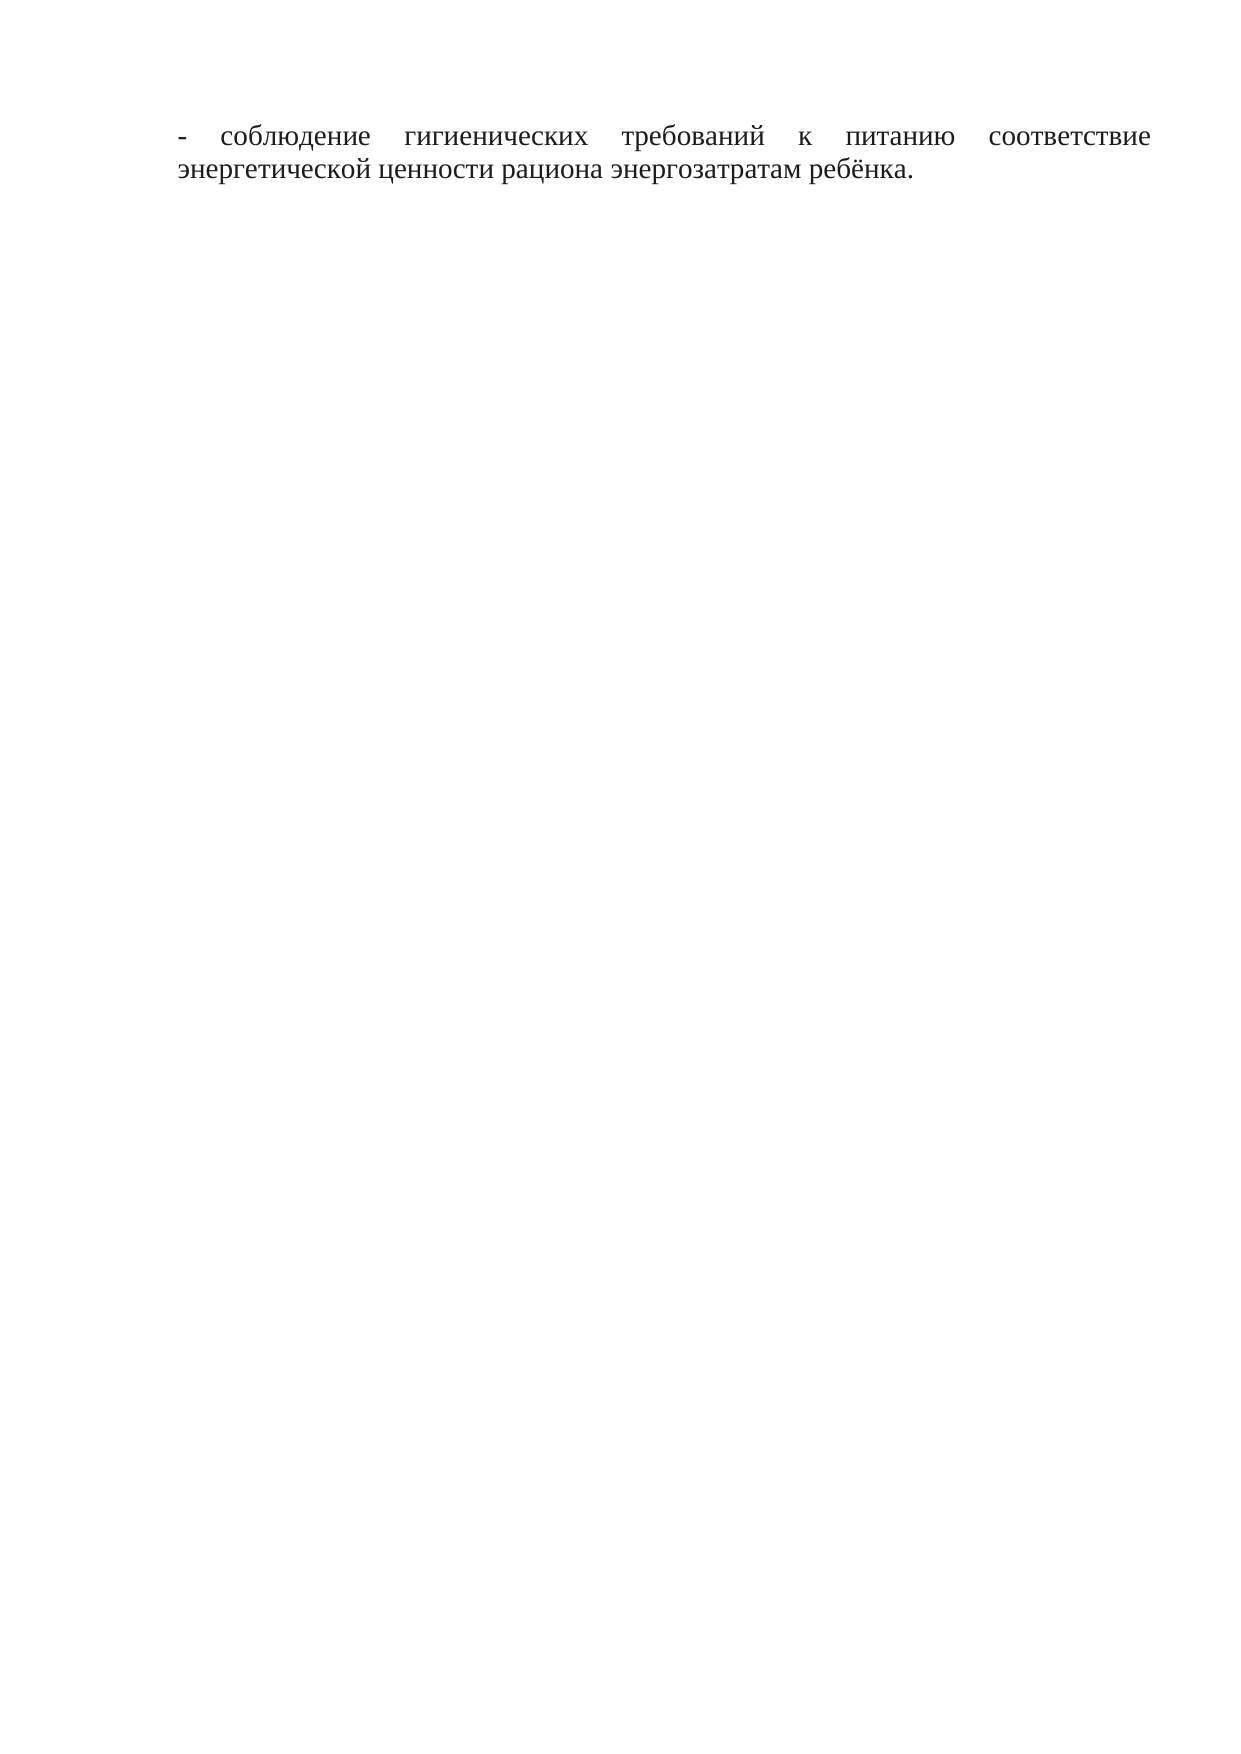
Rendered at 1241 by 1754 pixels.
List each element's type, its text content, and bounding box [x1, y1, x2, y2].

text - соблюдение гигиенических требований к питанию соответствие энергетической ценности рациона энергозатратам ребёнка. [177, 118, 1152, 185]
